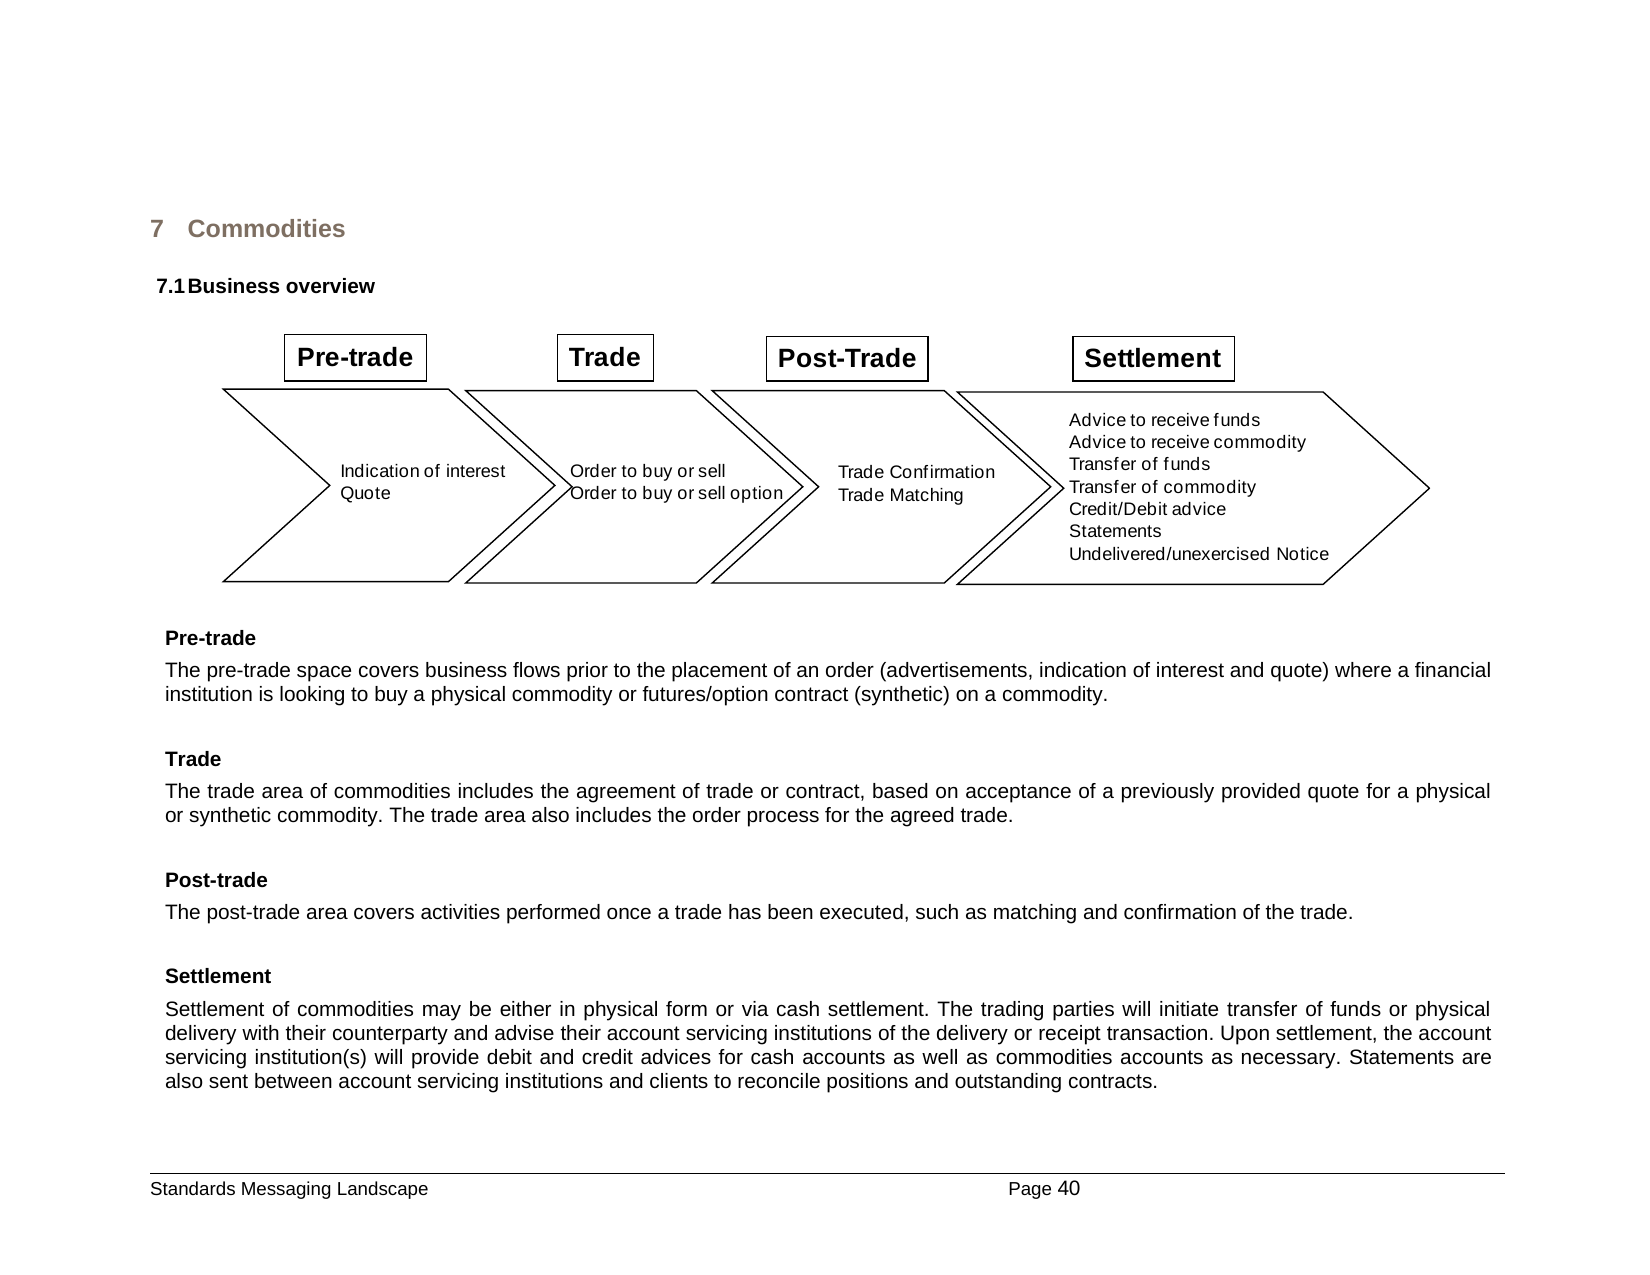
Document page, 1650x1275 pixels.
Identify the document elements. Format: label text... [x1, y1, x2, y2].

text Settlement [165, 964, 1494, 988]
text Pre-trade [165, 626, 1494, 650]
subtitle Commodities [150, 213, 1500, 242]
text Settlement of commodities may be either in physical form or via cash settlement. The trading parties will initiate transfer of funds or physical delivery with their counterparty and advise their account servicing institutions of the delivery or receipt transaction. Upon settlement, the account servicing institution(s) will provide debit and credit advices for cash accounts as well as commodities accounts as necessary. Statements are also sent between account servicing institutions and clients to reconcile positions and outstanding contracts. [165, 997, 1494, 1092]
text The trade area of commodities includes the agreement of trade or contract, based on acceptance of a previously provided quote for a physical or synthetic commodity. The trade area also includes the order process for the agreed trade. [165, 779, 1494, 827]
text The pre-trade space covers business flows prior to the placement of an order (advertisements, indication of interest and quote) where a financial institution is looking to buy a physical commodity or futures/option contract (synthetic) on a commodity. [165, 658, 1494, 706]
text The post-trade area covers activities performed once a trade has been executed, such as matching and confirmation of the trade. [165, 900, 1494, 924]
text Trade [165, 747, 1494, 771]
text Post-trade [165, 867, 1494, 891]
subtitle Business overview [156, 273, 1500, 297]
